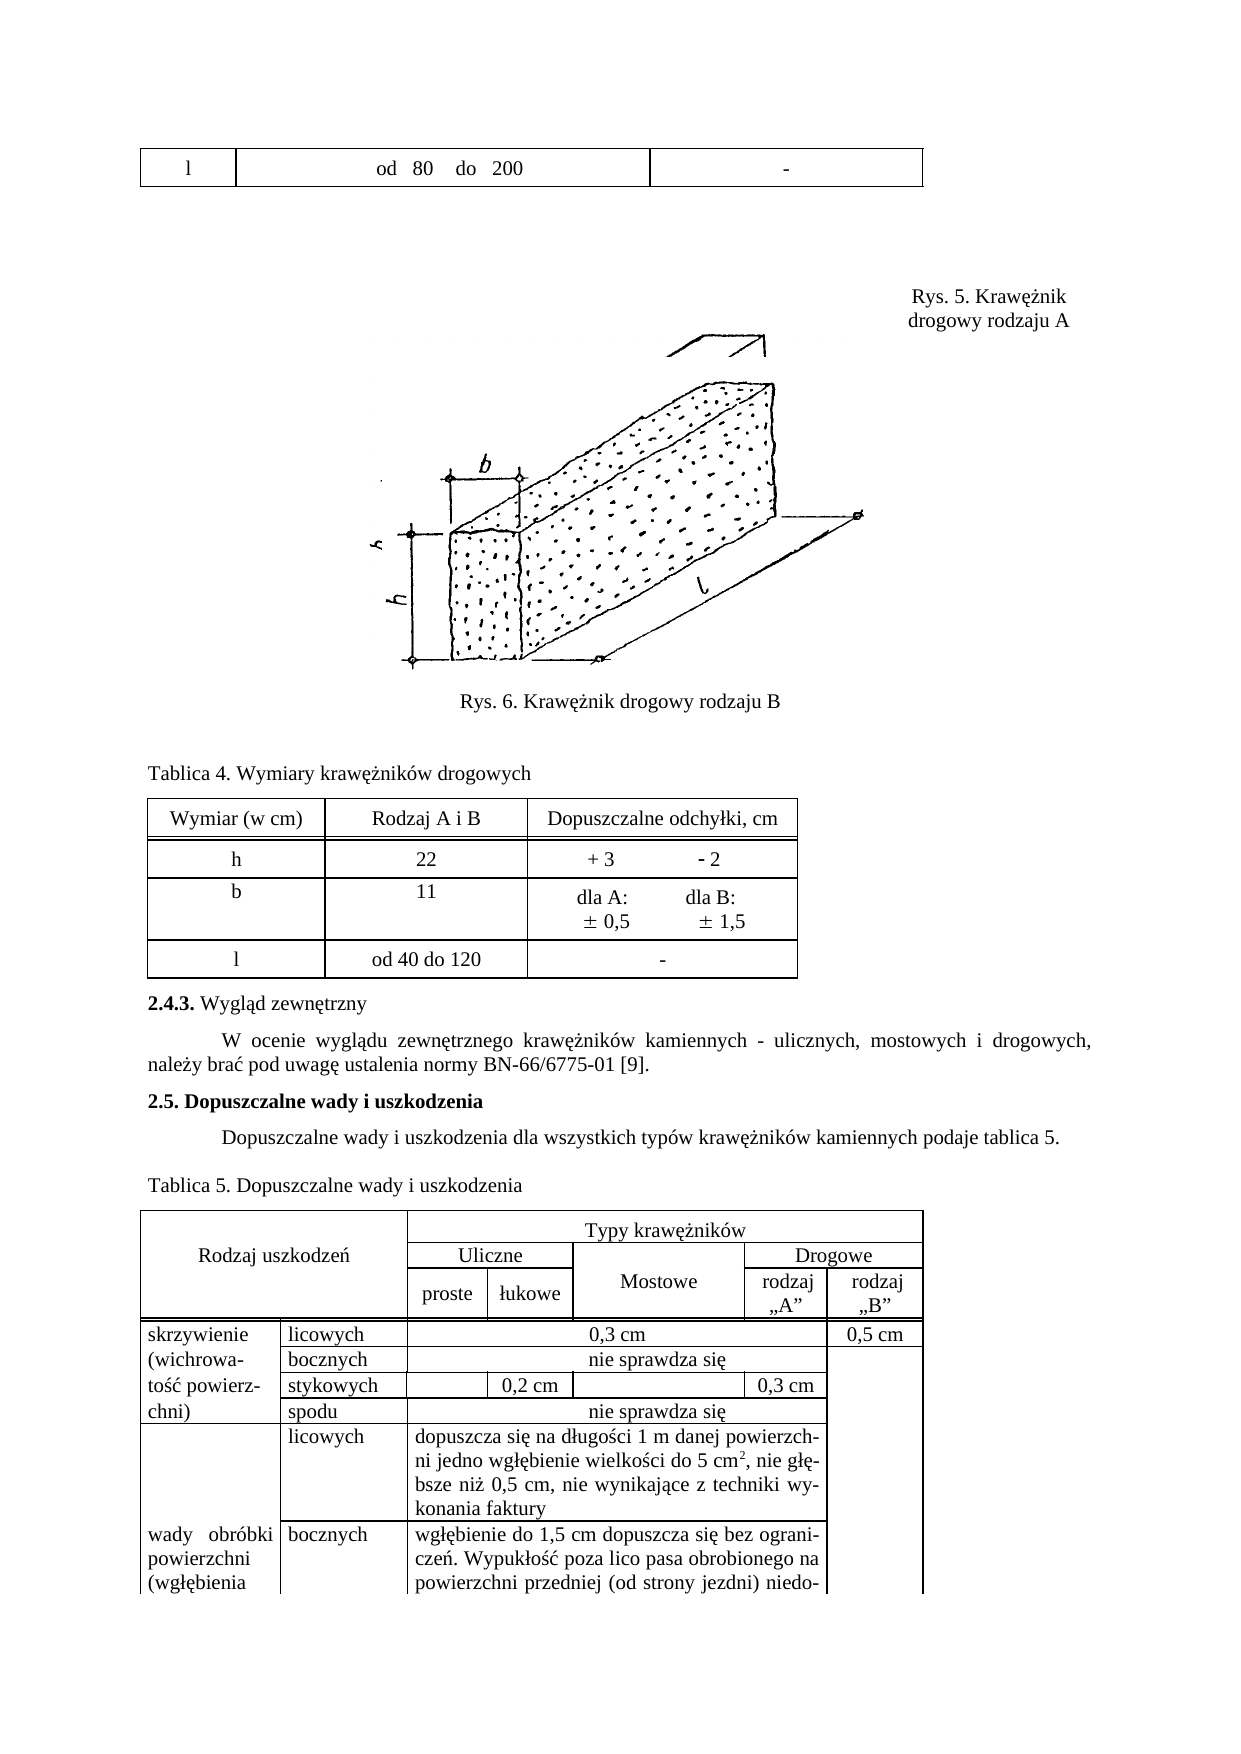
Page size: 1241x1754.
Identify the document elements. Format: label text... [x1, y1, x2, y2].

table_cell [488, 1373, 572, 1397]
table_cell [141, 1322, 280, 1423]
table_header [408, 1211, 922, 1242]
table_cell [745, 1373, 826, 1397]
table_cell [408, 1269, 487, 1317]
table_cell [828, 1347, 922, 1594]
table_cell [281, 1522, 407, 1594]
subtitle 2.5. Dopuszczalne wady i uszkodzenia [148, 1088, 1093, 1113]
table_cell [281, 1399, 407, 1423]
list 2.4.3. Wygląd zewnętrzny [148, 991, 1093, 1015]
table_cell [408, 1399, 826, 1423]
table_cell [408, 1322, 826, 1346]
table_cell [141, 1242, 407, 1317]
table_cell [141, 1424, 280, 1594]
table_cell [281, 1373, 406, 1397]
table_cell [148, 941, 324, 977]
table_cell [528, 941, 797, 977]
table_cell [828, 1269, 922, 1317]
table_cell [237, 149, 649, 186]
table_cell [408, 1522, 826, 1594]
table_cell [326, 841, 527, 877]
list Rys. 5. Krawężnik drogowy rodzaju A [148, 283, 1093, 332]
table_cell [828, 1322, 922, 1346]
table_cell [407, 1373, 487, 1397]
list W ocenie wyglądu zewnętrznego krawężników kamiennych - ulicznych, mostowych i drogowych, należy brać pod uwagę ustalenia normy BN-66/6775-01 [9]. [148, 1028, 1093, 1076]
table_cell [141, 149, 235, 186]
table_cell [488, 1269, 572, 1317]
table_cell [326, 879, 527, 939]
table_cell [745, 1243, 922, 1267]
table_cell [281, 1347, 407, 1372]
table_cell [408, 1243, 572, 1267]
list Tablica 5. Dopuszczalne wady i uszkodzenia [148, 1173, 1093, 1197]
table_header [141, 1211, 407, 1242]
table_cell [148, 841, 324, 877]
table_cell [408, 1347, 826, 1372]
list Dopuszczalne wady i uszkodzenia dla wszystkich typów krawężników kamiennych podaje tablica 5. [148, 1125, 1093, 1149]
picture [347, 303, 884, 689]
list Tablica 4. Wymiary krawężników drogowych [148, 761, 1093, 785]
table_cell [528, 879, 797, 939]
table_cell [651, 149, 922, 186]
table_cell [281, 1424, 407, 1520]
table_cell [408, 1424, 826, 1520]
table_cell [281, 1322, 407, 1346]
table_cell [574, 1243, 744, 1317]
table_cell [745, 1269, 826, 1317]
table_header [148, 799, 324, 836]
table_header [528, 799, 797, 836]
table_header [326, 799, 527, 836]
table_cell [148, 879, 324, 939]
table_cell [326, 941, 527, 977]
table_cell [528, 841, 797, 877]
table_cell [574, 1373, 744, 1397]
